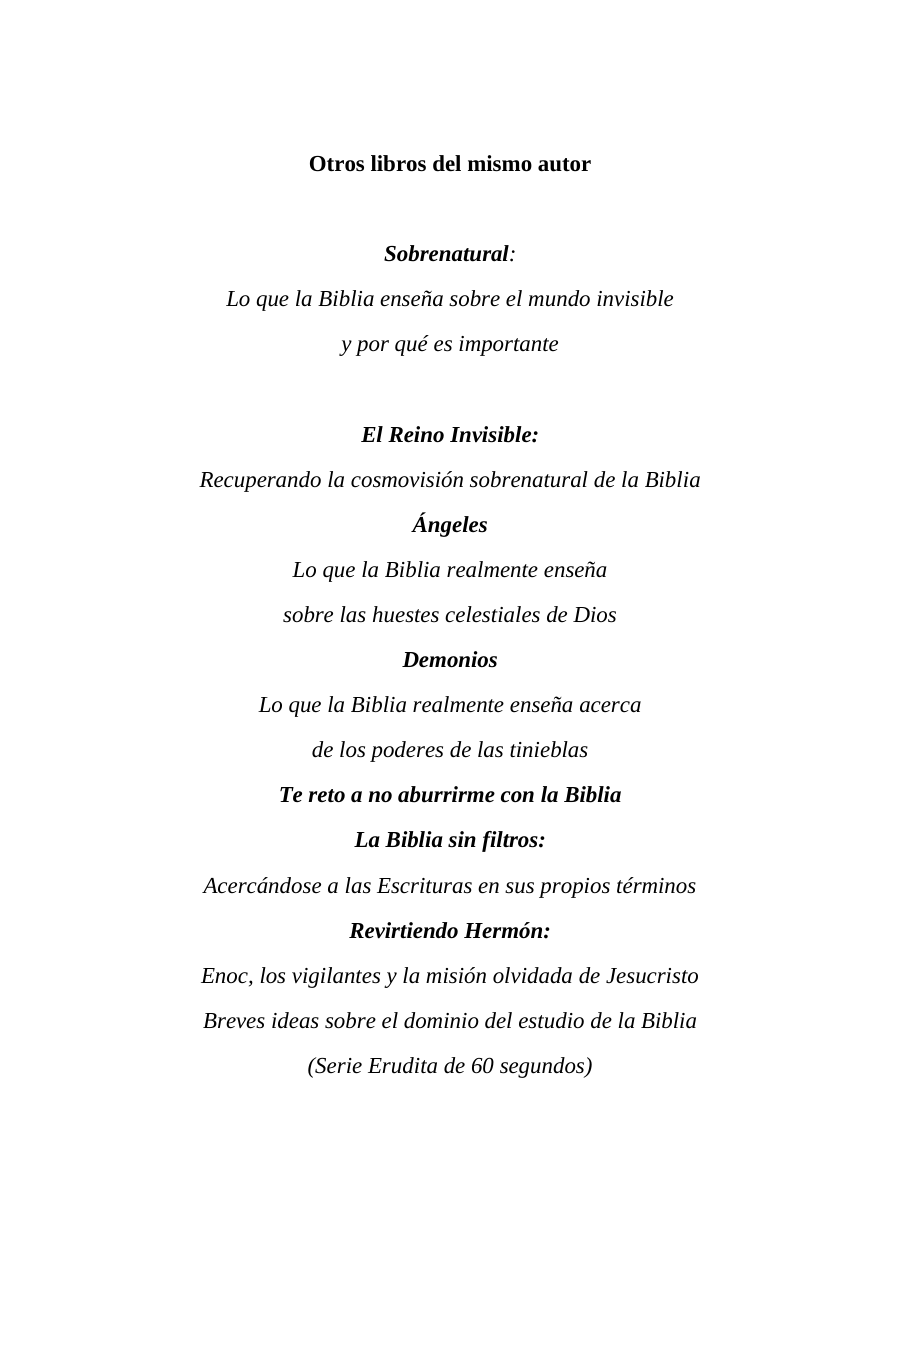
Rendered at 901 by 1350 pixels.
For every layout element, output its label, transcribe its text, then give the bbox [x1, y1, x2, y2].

text Recuperando la cosmovisión sobrenatural de la Biblia [150, 466, 750, 492]
text (Serie Erudita de 60 segundos) [150, 1052, 750, 1078]
text Lo que la Biblia enseña sobre el mundo invisible [150, 285, 750, 312]
text Acercándose a las Escrituras en sus propios términos [150, 872, 750, 898]
text Demonios [150, 646, 750, 672]
text La Biblia sin filtros: [150, 827, 750, 853]
text y por qué es importante [150, 330, 750, 357]
text Lo que la Biblia realmente enseña acerca [150, 691, 750, 718]
text Revirtiendo Hermón: [150, 917, 750, 943]
text Lo que la Biblia realmente enseña [150, 556, 750, 582]
text Te reto a no aburrirme con la Biblia [150, 781, 750, 808]
text Enoc, los vigilantes y la misión olvidada de Jesucristo [150, 962, 750, 988]
text Otros libros del mismo autor [150, 150, 750, 176]
text Breves ideas sobre el dominio del estudio de la Biblia [150, 1007, 750, 1033]
text Ángeles [150, 511, 750, 537]
text El Reino Invisible: [150, 421, 750, 447]
text Sobrenatural: [150, 240, 750, 267]
text de los poderes de las tinieblas [150, 736, 750, 763]
text sobre las huestes celestiales de Dios [150, 601, 750, 627]
